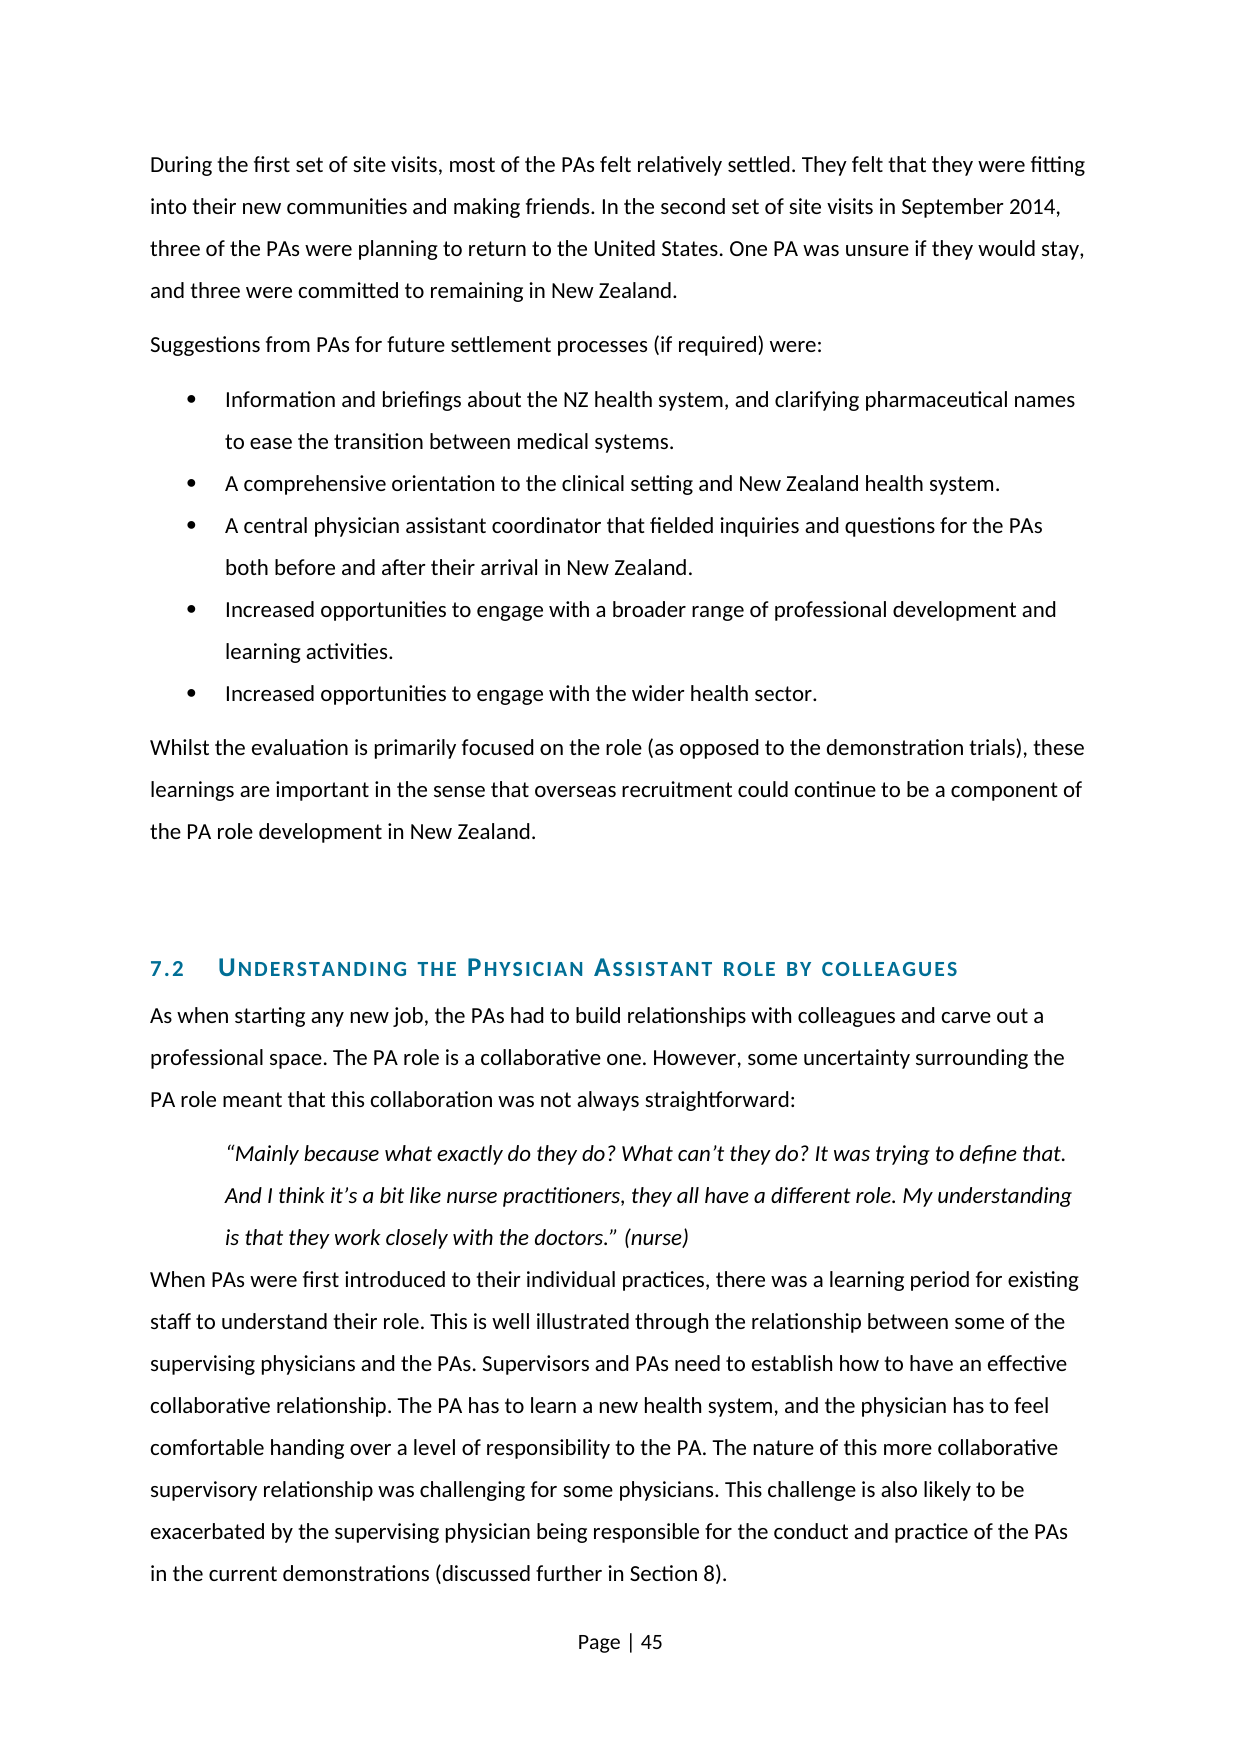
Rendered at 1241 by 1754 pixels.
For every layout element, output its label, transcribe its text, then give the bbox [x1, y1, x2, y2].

text When PAs were first introduced to their individual practices, there was a learning period for existing staff to understand their role. This is well illustrated through the relationship between some of the supervising physicians and the PAs. Supervisors and PAs need to establish how to have an effective collaborative relationship. The PA has to learn a new health system, and the physician has to feel comfortable handing over a level of responsibility to the PA. The nature of this more collaborative supervisory relationship was challenging for some physicians. This challenge is also likely to be exacerbated by the supervising physician being responsible for the conduct and practice of the PAs in the current demonstrations (discussed further in Section 8). [150, 1266, 1090, 1587]
list Information and briefings about the NZ health system, and clarifying pharmaceutical names to ease the transition between medical systems. [187, 385, 1090, 455]
subtitle Understanding the Physician Assistant role by colleagues [150, 951, 1090, 982]
text Whilst the evaluation is primarily focused on the role (as opposed to the demonstration trials), these learnings are important in the sense that overseas recruitment could continue to be a component of the PA role development in New Zealand. [150, 733, 1090, 845]
text Suggestions from PAs for future settlement processes (if required) were: [150, 330, 1090, 358]
text During the first set of site visits, most of the PAs felt relatively settled. They felt that they were fitting into their new communities and making friends. In the second set of site visits in September 2014, three of the PAs were planning to return to the United States. One PA was unsure if they would stay, and three were committed to remaining in New Zealand. [150, 150, 1090, 304]
text “Mainly because what exactly do they do? What can’t they do? It was trying to define that. And I think it’s a bit like nurse practitioners, they all have a different role. My understanding is that they work closely with the doctors.” (nurse) [225, 1139, 1090, 1252]
list A comprehensive orientation to the clinical setting and New Zealand health system. [187, 469, 1090, 497]
list A central physician assistant coordinator that fielded inquiries and questions for the PAs both before and after their arrival in New Zealand. [187, 511, 1090, 581]
list Increased opportunities to engage with a broader range of professional development and learning activities. [187, 595, 1090, 665]
list Increased opportunities to engage with the wider health sector. [187, 679, 1090, 707]
text As when starting any new job, the PAs had to build relationships with colleagues and carve out a professional space. The PA role is a collaborative one. However, some uncertainty surrounding the PA role meant that this collaboration was not always straightforward: [150, 1001, 1090, 1113]
